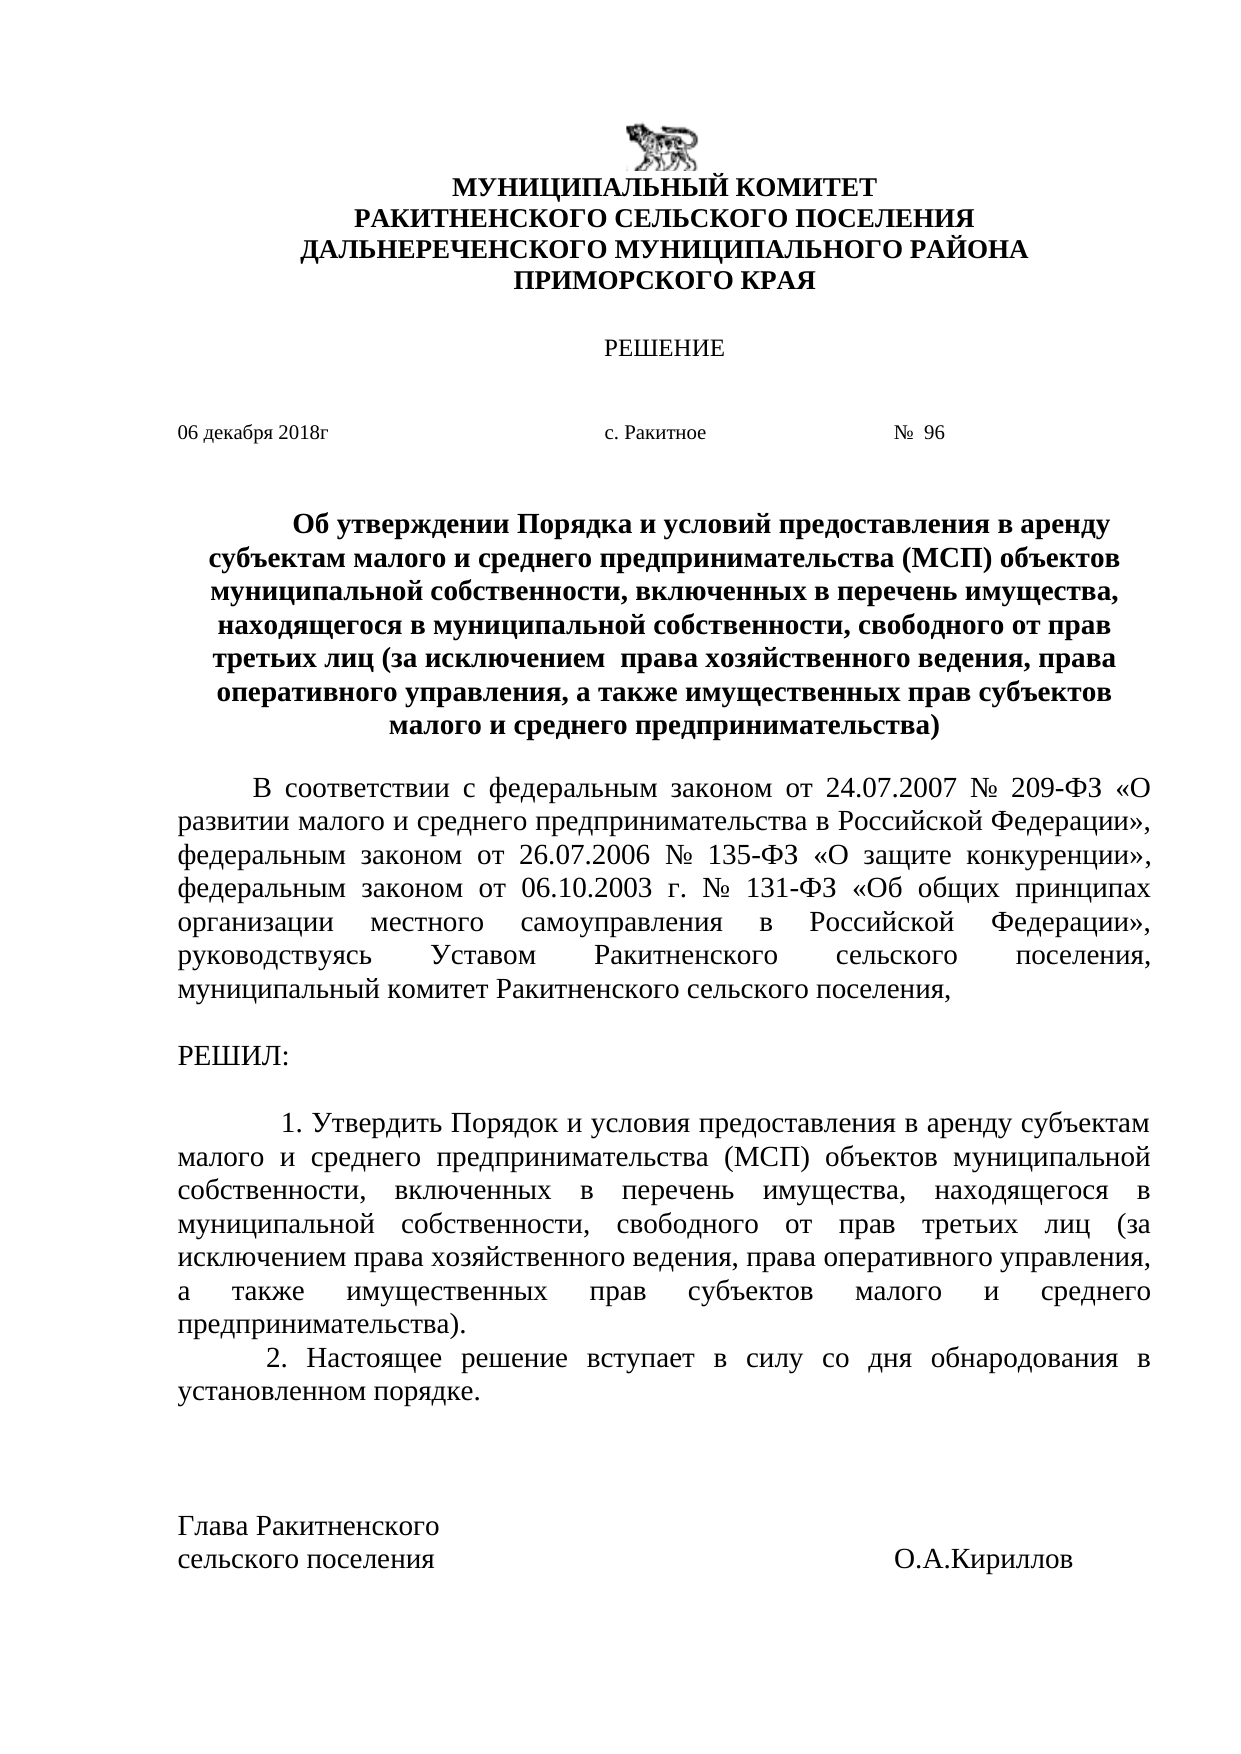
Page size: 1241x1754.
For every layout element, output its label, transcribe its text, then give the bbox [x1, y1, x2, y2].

text РАКИТНЕНСКОГО СЕЛЬСКОГО ПОСЕЛЕНИЯ [177, 202, 1152, 233]
text ПРИМОРСКОГО КРАЯ [177, 264, 1152, 295]
text ДАЛЬНЕРЕЧЕНСКОГО МУНИЦИПАЛЬНОГО РАЙОНА [177, 233, 1152, 264]
text 1. Утвердить Порядок и условия предоставления в аренду субъектам малого и среднего предпринимательства (МСП) объектов муниципальной собственности, включенных в перечень имущества, находящегося в муниципальной собственности, свободного от прав третьих лиц (за исключением права хозяйственного ведения, права оперативного управления, а также имущественных прав субъектов малого и среднего предпринимательства). [177, 1105, 1152, 1340]
text РЕШЕНИЕ [177, 333, 1152, 362]
text 2. Настоящее решение вступает в силу со дня обнародования в установленном порядке. [177, 1340, 1152, 1407]
text 06 декабря 2018г с. Ракитное № 96 [177, 420, 1152, 444]
text Глава Ракитненского [177, 1508, 1152, 1541]
text РЕШИЛ: [177, 1038, 1152, 1072]
text МУНИЦИПАЛЬНЫЙ КОМИТЕТ [177, 171, 1152, 202]
text В соответствии с федеральным законом от 24.07.2007 № 209-ФЗ «О развитии малого и среднего предпринимательства в Российской Федерации», федеральным законом от 26.07.2006 № 135-ФЗ «О защите конкуренции», федеральным законом от 06.10.2003 г. № 131-ФЗ «Об общих принципах организации местного самоуправления в Российской Федерации», руководствуясь Уставом Ракитненского сельского поселения, муниципальный комитет Ракитненского сельского поселения, [177, 770, 1152, 1004]
text сельского поселения О.А.Кириллов [177, 1541, 1152, 1575]
text Об утверждении Порядка и условий предоставления в аренду субъектам малого и среднего предпринимательства (МСП) объектов муниципальной собственности, включенных в перечень имущества, находящегося в муниципальной собственности, свободного от прав третьих лиц (за исключением права хозяйственного ведения, права оперативного управления, а также имущественных прав субъектов малого и среднего предпринимательства) [177, 506, 1152, 741]
